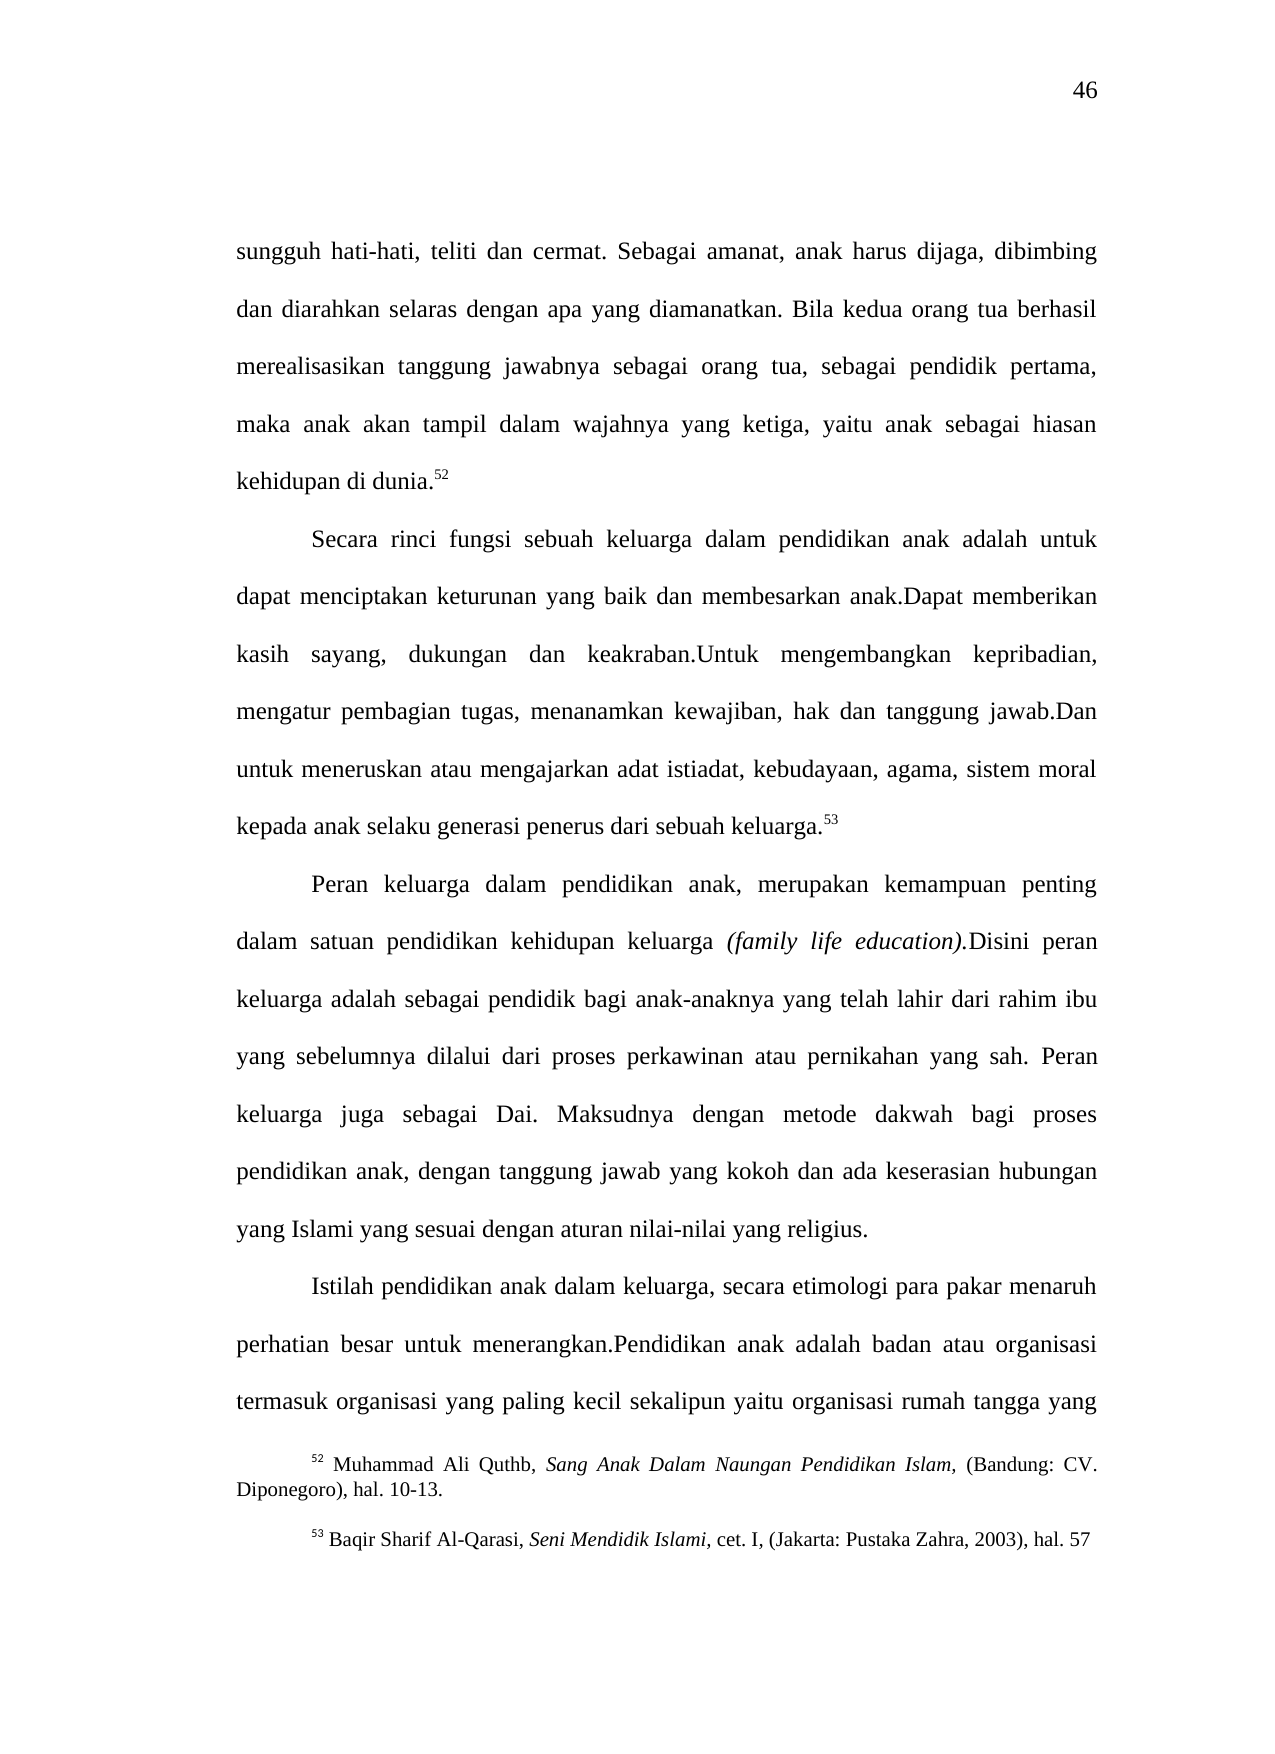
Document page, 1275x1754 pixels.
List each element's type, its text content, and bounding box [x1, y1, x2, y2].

text Secara rinci fungsi sebuah keluarga dalam pendidikan anak adalah untuk dapat menciptakan keturunan yang baik dan membesarkan anak.Dapat memberikan kasih sayang, dukungan dan keakraban.Untuk mengembangkan kepribadian, mengatur pembagian tugas, menanamkan kewajiban, hak dan tanggung jawab.Dan untuk meneruskan atau mengajarkan adat istiadat, kebudayaan, agama, sistem moral kepada anak selaku generasi penerus dari sebuah keluarga. [236, 524, 1098, 840]
text Peran keluarga dalam pendidikan anak, merupakan kemampuan penting dalam satuan pendidikan kehidupan keluarga (family life education).Disini peran keluarga adalah sebagai pendidik bagi anak-anaknya yang telah lahir dari rahim ibu yang sebelumnya dilalui dari proses perkawinan atau pernikahan yang sah. Peran keluarga juga sebagai Dai. Maksudnya dengan metode dakwah bagi proses pendidikan anak, dengan tanggung jawab yang kokoh dan ada keserasian hubungan yang Islami yang sesuai dengan aturan nilai-nilai yang religius. [236, 869, 1098, 1242]
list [236, 236, 1098, 495]
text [236, 1271, 1098, 1415]
